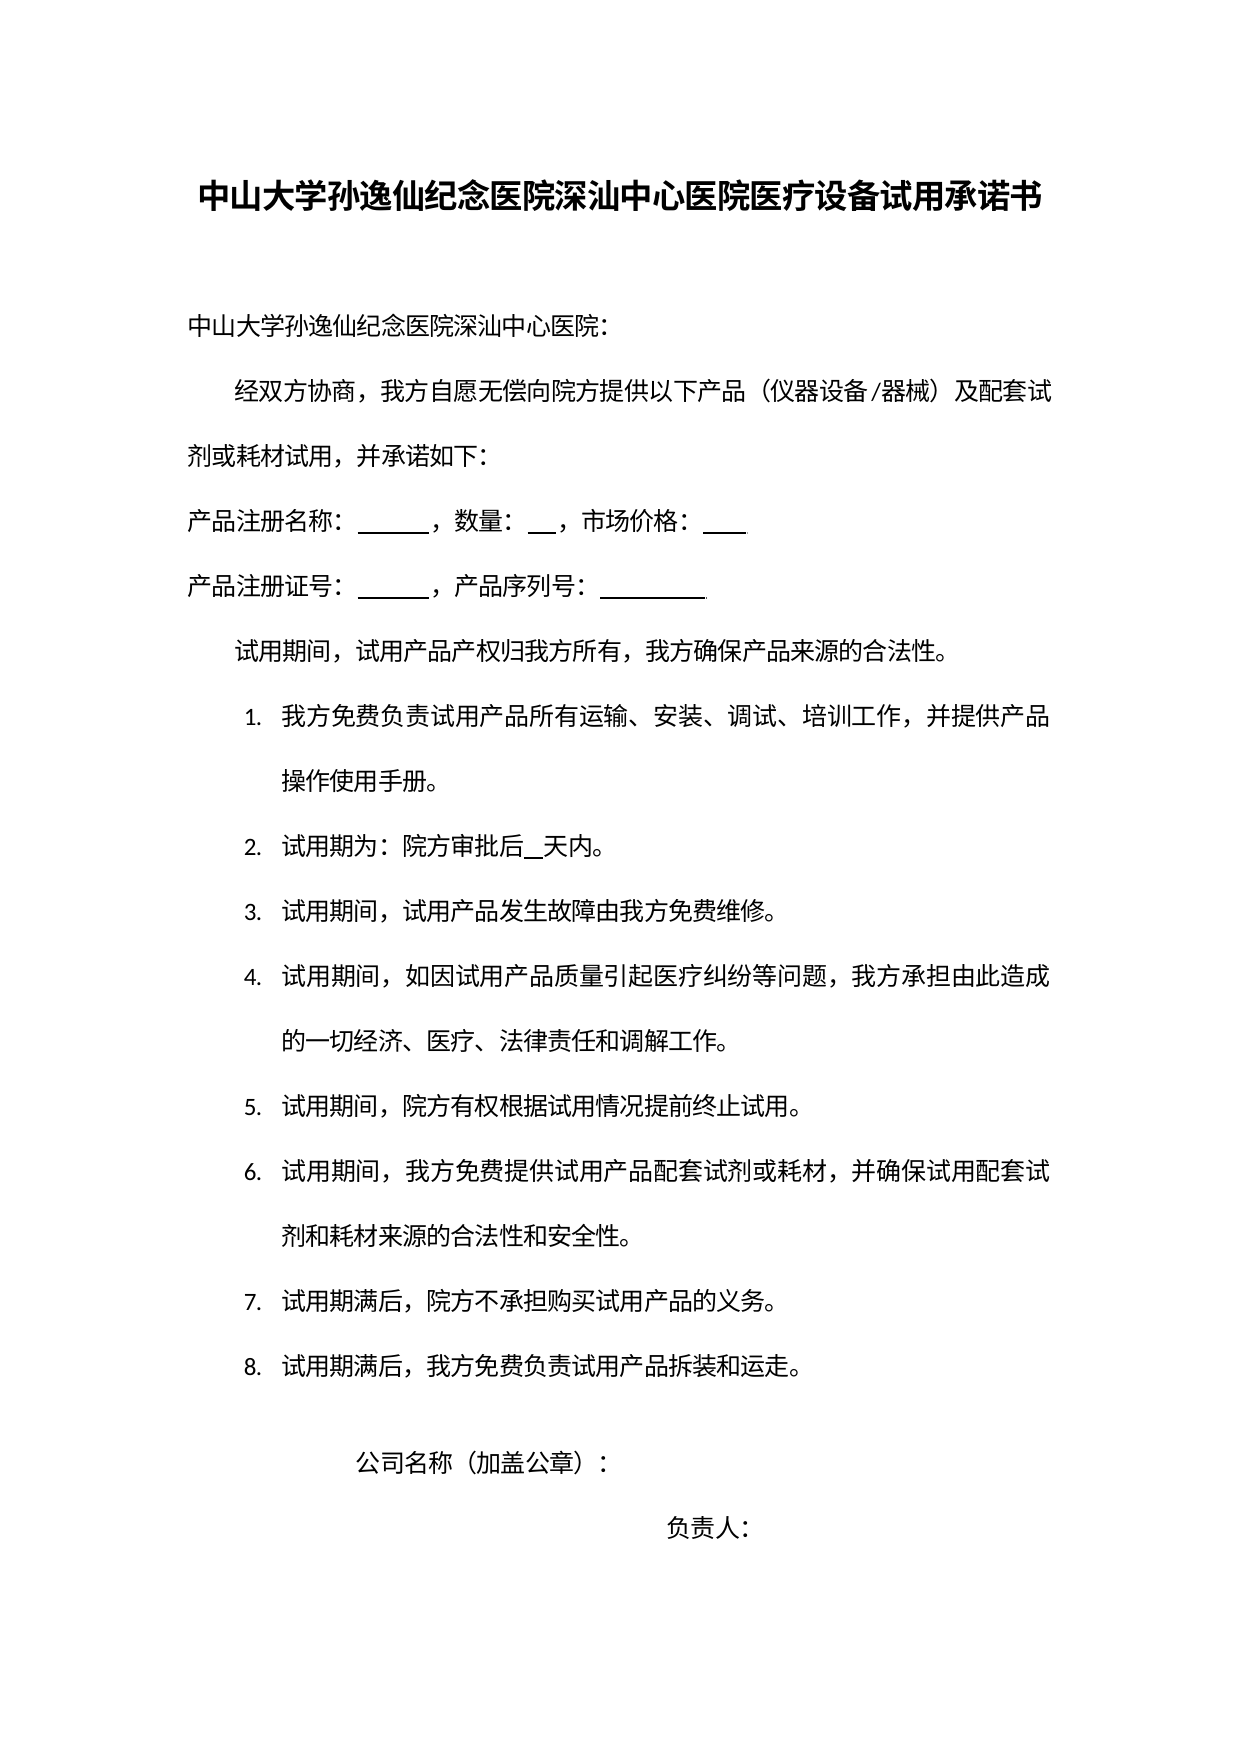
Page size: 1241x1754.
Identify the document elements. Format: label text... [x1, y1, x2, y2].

text 中山大学孙逸仙纪念医院深汕中心医院医疗设备试用承诺书 [187, 162, 1053, 227]
text 中山大学孙逸仙纪念医院深汕中心医院： [187, 292, 1053, 357]
text 公司名称（加盖公章）： [244, 1429, 1053, 1494]
list 试用期间，如因试用产品质量引起医疗纠纷等问题，我方承担由此造成的一切经济、医疗、法律责任和调解工作。 [244, 942, 1053, 1072]
text 产品注册名称： ，数量： ，市场价格： [187, 487, 1053, 552]
text 负责人： [258, 1494, 1053, 1559]
list 试用期间，院方有权根据试用情况提前终止试用。 [244, 1072, 1053, 1137]
list 我方免费负责试用产品所有运输、安装、调试、培训工作，并提供产品操作使用手册。 [244, 682, 1053, 812]
text 经双方协商，我方自愿无偿向院方提供以下产品（仪器设备/器械）及配套试剂或耗材试用，并承诺如下： [187, 357, 1053, 487]
list 试用期为：院方审批后 天内。 [244, 812, 1053, 877]
list 试用期间，我方免费提供试用产品配套试剂或耗材，并确保试用配套试剂和耗材来源的合法性和安全性。 [244, 1137, 1053, 1267]
list 试用期满后，我方免费负责试用产品拆装和运走。 [244, 1332, 1053, 1397]
text 产品注册证号： ，产品序列号： [187, 552, 1053, 617]
text 试用期间，试用产品产权归我方所有，我方确保产品来源的合法性。 [187, 617, 1053, 682]
list 试用期满后，院方不承担购买试用产品的义务。 [244, 1267, 1053, 1332]
list 试用期间，试用产品发生故障由我方免费维修。 [244, 877, 1053, 942]
